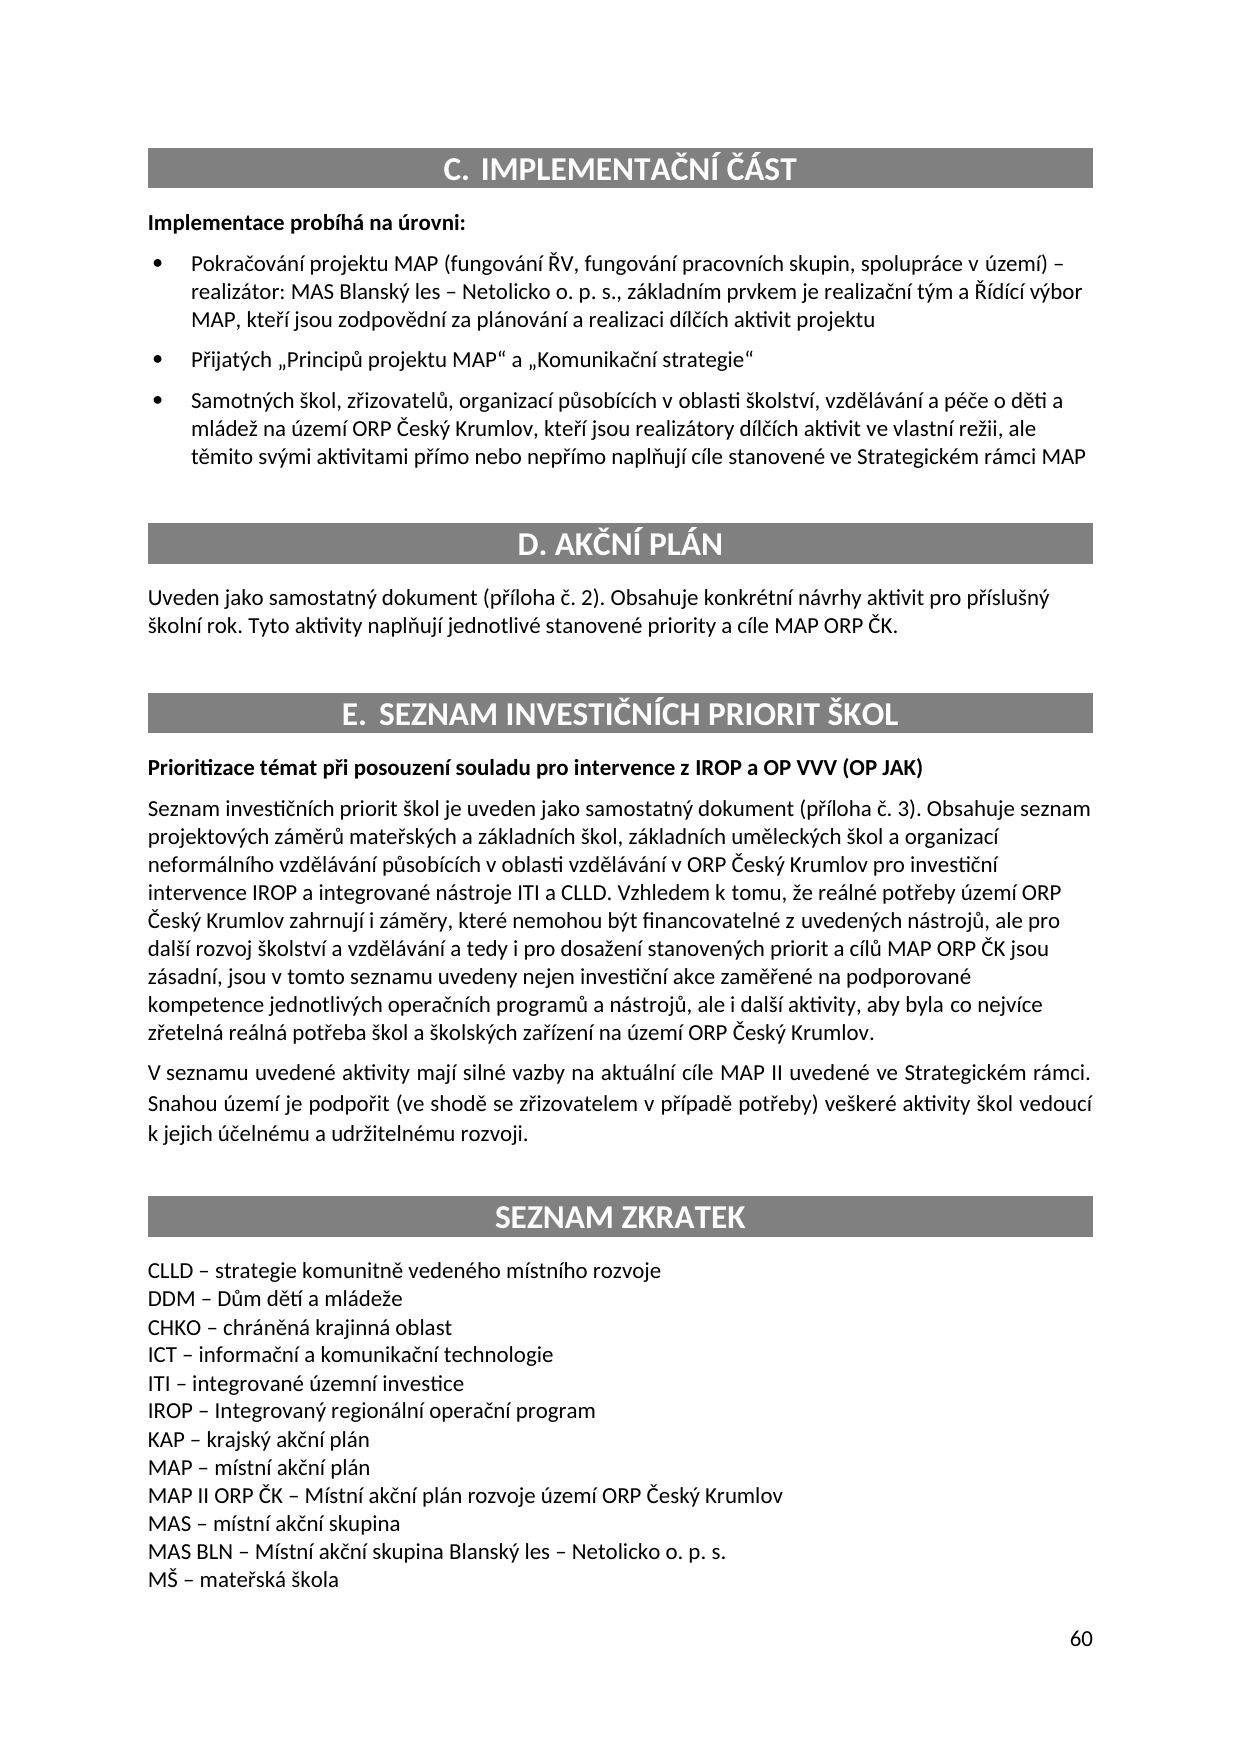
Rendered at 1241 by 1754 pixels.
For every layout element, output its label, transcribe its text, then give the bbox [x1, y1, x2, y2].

text Implementace probíhá na úrovni: [148, 208, 1093, 236]
text CHKO – chráněná krajinná oblast [148, 1313, 1093, 1341]
text IROP – Integrovaný regionální operační program [148, 1397, 1093, 1425]
list AKČNÍ PLÁN [148, 523, 1093, 564]
list V seznamu uvedené aktivity mají silné vazby na aktuální cíle MAP II uvedené ve Strategickém rámci. Snahou území je podpořit (ve shodě se zřizovatelem v případě potřeby) veškeré aktivity škol vedoucí k jejich účelnému a udržitelnému rozvoji. [148, 1058, 1093, 1147]
text Uveden jako samostatný dokument (příloha č. 2). Obsahuje konkrétní návrhy aktivit pro příslušný školní rok. Tyto aktivity naplňují jednotlivé stanovené priority a cíle MAP ORP ČK. [148, 583, 1093, 639]
list SEZNAM INVESTIČNÍCH PRIORIT ŠKOL [148, 693, 1093, 733]
text ITI – integrované územní investice [148, 1369, 1093, 1397]
text MAP II ORP ČK – Místní akční plán rozvoje území ORP Český Krumlov [148, 1481, 1093, 1509]
list Samotných škol, zřizovatelů, organizací působících v oblasti školství, vzdělávání a péče o děti a mládež na území ORP Český Krumlov, kteří jsou realizátory dílčích aktivit ve vlastní režii, ale těmito svými aktivitami přímo nebo nepřímo naplňují cíle stanovené ve Strategickém rámci MAP [153, 386, 1093, 470]
text KAP – krajský akční plán [148, 1425, 1093, 1453]
text MAP – místní akční plán [148, 1453, 1093, 1481]
text MŠ – mateřská škola [148, 1565, 1093, 1593]
text Seznam investičních priorit škol je uveden jako samostatný dokument (příloha č. 3). Obsahuje seznam projektových záměrů mateřských a základních škol, základních uměleckých škol a organizací neformálního vzdělávání působících v oblasti vzdělávání v ORP Český Krumlov pro investiční intervence IROP a integrované nástroje ITI a CLLD. Vzhledem k tomu, že reálné potřeby území ORP Český Krumlov zahrnují i záměry, které nemohou být financovatelné z uvedených nástrojů, ale pro další rozvoj školství a vzdělávání a tedy i pro dosažení stanovených priorit a cílů MAP ORP ČK jsou zásadní, jsou v tomto seznamu uvedeny nejen investiční akce zaměřené na podporované kompetence jednotlivých operačních programů a nástrojů, ale i další aktivity, aby byla co nejvíce zřetelná reálná potřeba škol a školských zařízení na území ORP Český Krumlov. [148, 794, 1093, 1046]
text ICT – informační a komunikační technologie [148, 1341, 1093, 1369]
list Přijatých „Principů projektu MAP“ a „Komunikační strategie“ [153, 345, 1093, 373]
text DDM – Dům dětí a mládeže [148, 1284, 1093, 1313]
text SEZNAM ZKRATEK [148, 1196, 1093, 1237]
text MAS – místní akční skupina [148, 1509, 1093, 1537]
list IMPLEMENTAČNÍ ČÁST [148, 148, 1093, 188]
list Pokračování projektu MAP (fungování ŘV, fungování pracovních skupin, spolupráce v území) – realizátor: MAS Blanský les – Netolicko o. p. s., základním prvkem je realizační tým a Řídící výbor MAP, kteří jsou zodpovědní za plánování a realizaci dílčích aktivit projektu [153, 249, 1093, 333]
text MAS BLN – Místní akční skupina Blanský les – Netolicko o. p. s. [148, 1537, 1093, 1565]
text Prioritizace témat při posouzení souladu pro intervence z IROP a OP VVV (OP JAK) [148, 753, 1093, 781]
text CLLD – strategie komunitně vedeného místního rozvoje [148, 1257, 1093, 1284]
